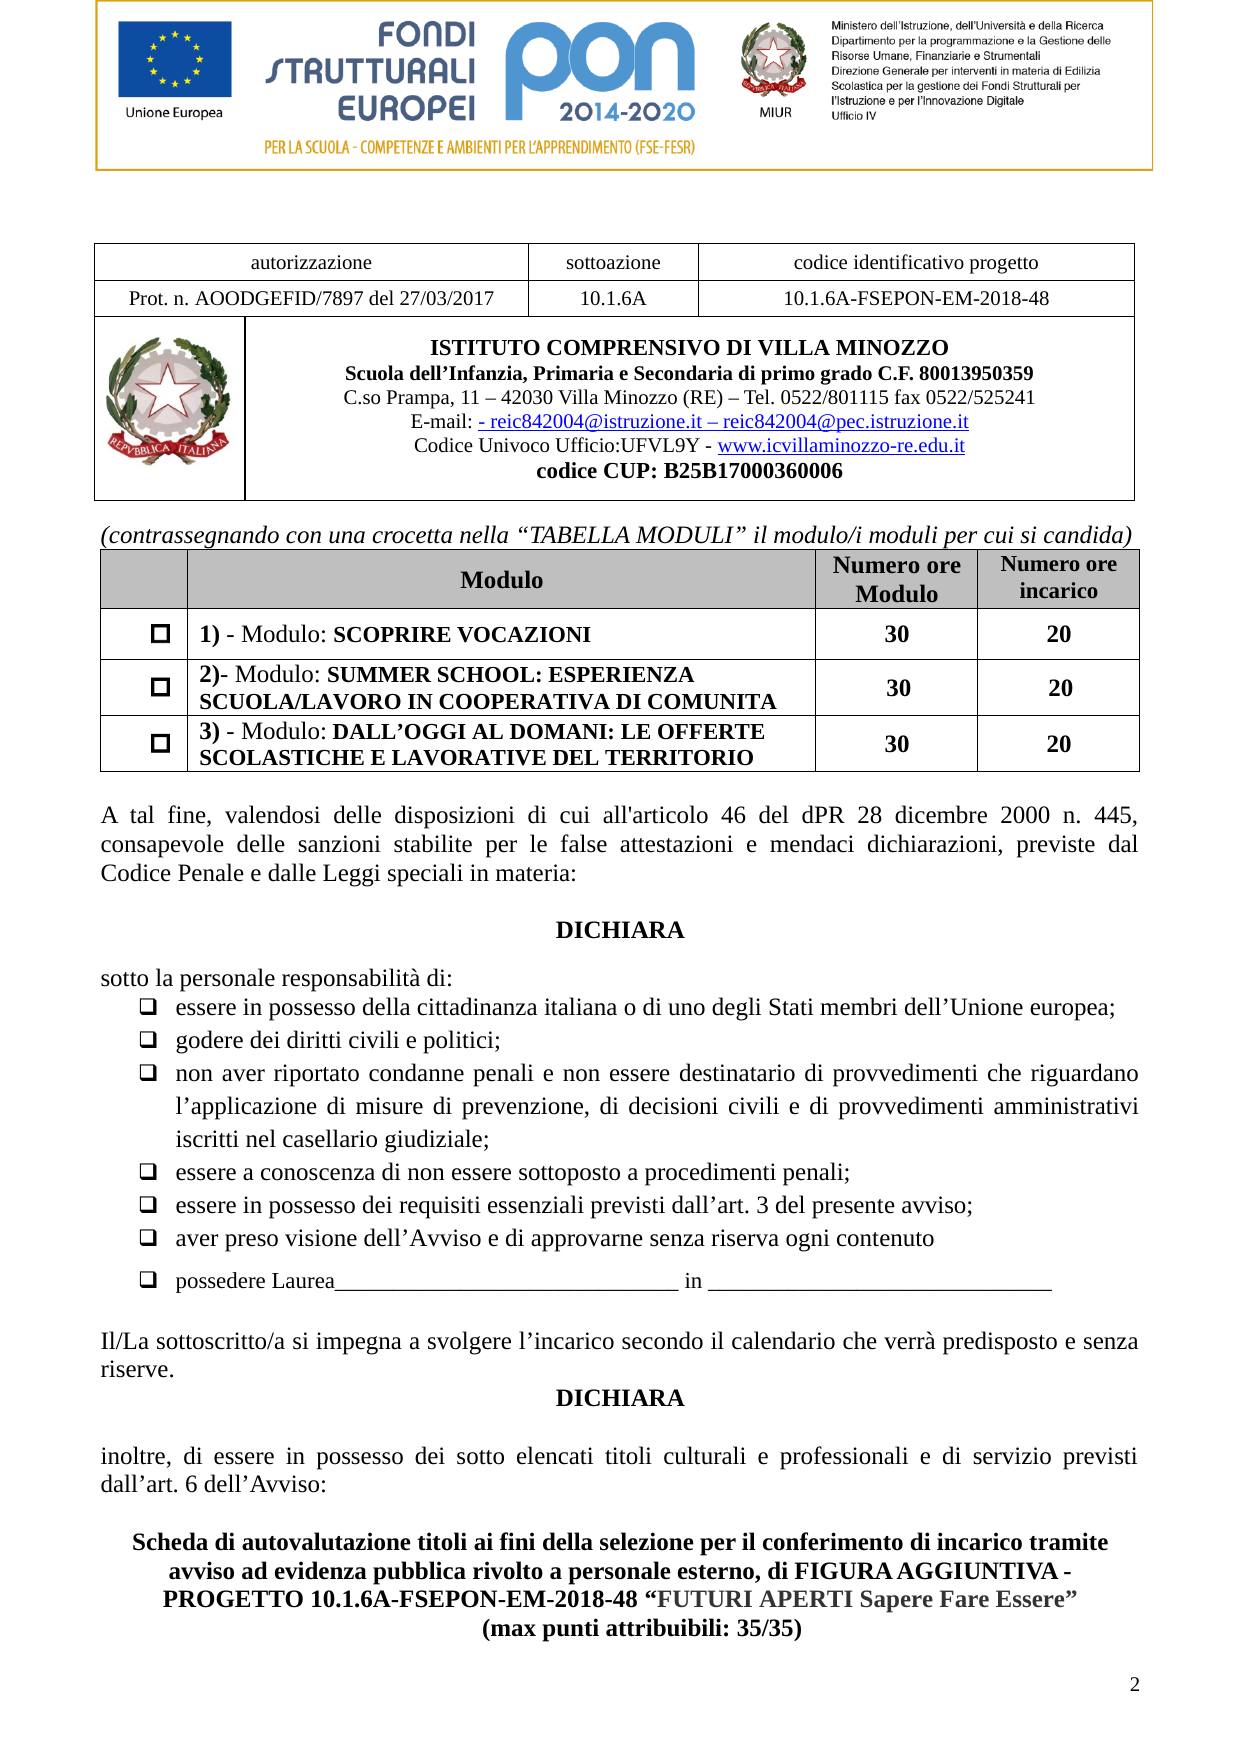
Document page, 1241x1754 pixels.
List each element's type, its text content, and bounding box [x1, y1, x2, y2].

text sotto la personale responsabilità di: [100, 963, 1140, 992]
list essere a conoscenza di non essere sottoposto a procedimenti penali; [138, 1157, 1140, 1186]
text DICHIARA [100, 916, 1140, 944]
picture [95, 0, 1154, 171]
list possedere Laurea______________________________ in ______________________________ [138, 1267, 1140, 1293]
list non aver riportato condanne penali e non essere destinatario di provvedimenti che riguardano l’applicazione di misure di prevenzione, di decisioni civili e di provvedimenti amministrativi iscritti nel casellario giudiziale; [138, 1058, 1140, 1153]
table_cell [101, 609, 187, 658]
table_cell 20 [978, 716, 1139, 771]
list godere dei diritti civili e politici; [138, 1025, 1140, 1054]
table_cell 30 [816, 660, 977, 715]
table_cell [101, 716, 187, 771]
table_cell 20 [978, 660, 1139, 715]
text A tal fine, valendosi delle disposizioni di cui all'articolo 46 del dPR 28 dicembre 2000 n. 445, consapevole delle sanzioni stabilite per le false attestazioni e mendaci dichiarazioni, previste dal Codice Penale e dalle Leggi speciali in materia: [100, 801, 1140, 887]
table_cell 30 [816, 716, 977, 771]
table_cell [101, 660, 187, 715]
table_header Numero ore Modulo [816, 550, 977, 608]
text Scheda di autovalutazione titoli ai fini della selezione per il conferimento di incarico tramite avviso ad evidenza pubblica rivolto a personale esterno, di FIGURA AGGIUNTIVA - PROGETTO 10.1.6A-FSEPON-EM-2018-48 “FUTURI APERTI Sapere Fare Essere” [100, 1527, 1140, 1613]
table_header Numero ore incarico [978, 550, 1139, 608]
table_cell 30 [816, 609, 977, 658]
table_cell 2)- Modulo: SUMMER SCHOOL: ESPERIENZA SCUOLA/LAVORO IN COOPERATIVA DI COMUNITA [188, 660, 815, 715]
table_cell 20 [978, 609, 1139, 658]
picture [101, 331, 238, 471]
table_header [101, 550, 187, 608]
table_cell 1) - Modulo: SCOPRIRE VOCAZIONI [188, 609, 815, 658]
text Il/La sottoscritto/a si impegna a svolgere l’incarico secondo il calendario che verrà predisposto e senza riserve. [100, 1326, 1140, 1383]
table_header Modulo [188, 550, 815, 608]
list essere in possesso della cittadinanza italiana o di uno degli Stati membri dell’Unione europea; [138, 992, 1140, 1021]
table_cell 3) - Modulo: DALL’OGGI AL DOMANI: LE OFFERTE SCOLASTICHE E LAVORATIVE DEL TERRITORIO [188, 716, 815, 771]
text inoltre, di essere in possesso dei sotto elencati titoli culturali e professionali e di servizio previsti dall’art. 6 dell’Avviso: [100, 1441, 1140, 1498]
list essere in possesso dei requisiti essenziali previsti dall’art. 3 del presente avviso; [138, 1190, 1140, 1219]
list aver preso visione dell’Avviso e di approvarne senza riserva ogni contenuto [138, 1223, 1140, 1252]
text (contrassegnando con una crocetta nella “TABELLA MODULI” il modulo/i moduli per cui si candida) [100, 521, 1134, 549]
text (max punti attribuibili: 35/35) [138, 1613, 1140, 1642]
text DICHIARA [100, 1383, 1140, 1412]
